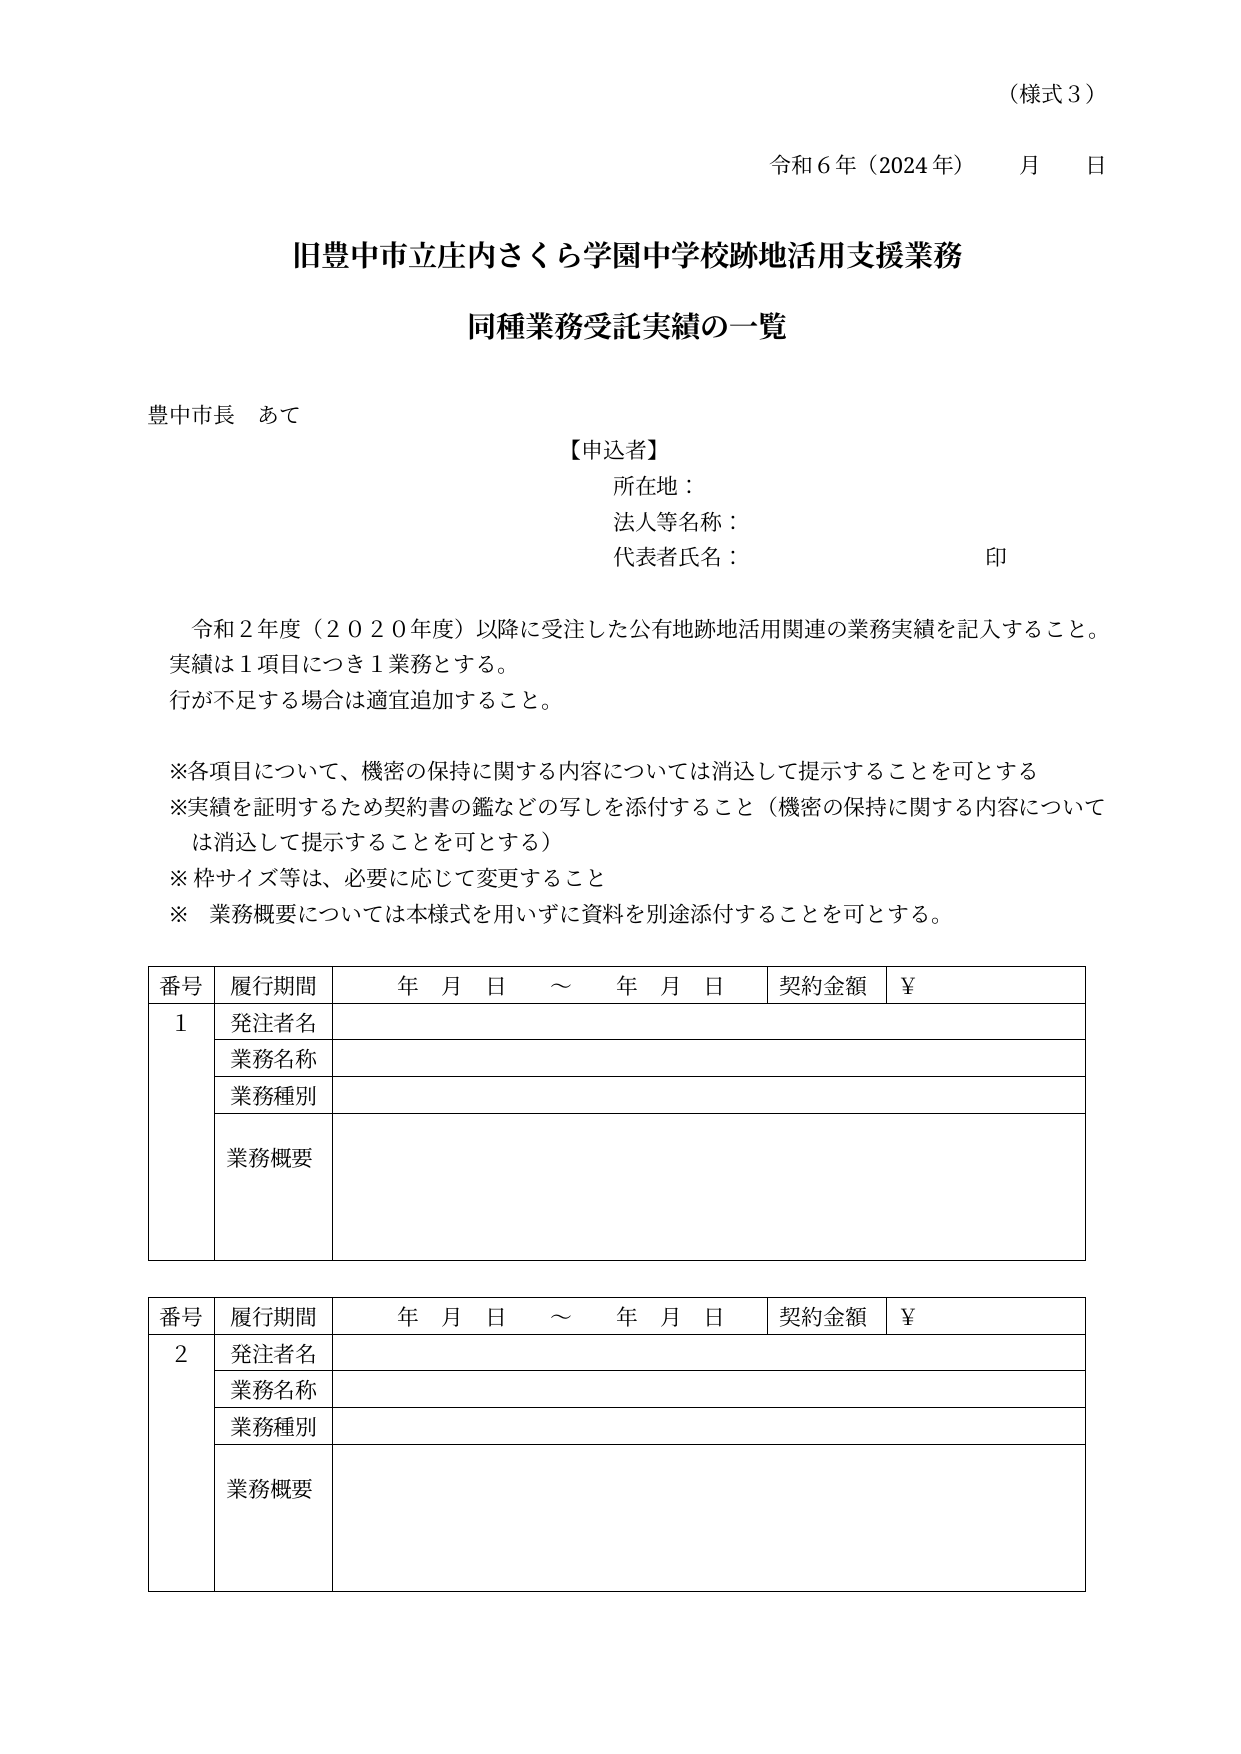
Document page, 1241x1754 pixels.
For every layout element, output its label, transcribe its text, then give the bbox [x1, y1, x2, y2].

text 代表者氏名： 印 [595, 538, 1107, 574]
text ※各項目について、機密の保持に関する内容については消込して提示することを可とする [169, 752, 1107, 788]
table_header ￥ [887, 967, 1085, 1003]
table_cell 発注者名 [215, 1004, 332, 1039]
table_cell [333, 1335, 1085, 1370]
table_cell [333, 1114, 1085, 1260]
table_cell ２ [149, 1335, 214, 1591]
table_cell 発注者名 [215, 1335, 332, 1370]
text 令和２年度（２０２０年度）以降に受注した公有地跡地活用関連の業務実績を記入すること。 [148, 610, 1107, 645]
table_cell 業務名称 [215, 1040, 332, 1076]
table_header 契約金額 [768, 967, 886, 1003]
text 行が不足する場合は適宜追加すること。 [148, 681, 1107, 717]
text 旧豊中市立庄内さくら学園中学校跡地活用支援業務 [148, 218, 1107, 289]
table_header 履行期間 [215, 1298, 332, 1334]
table_cell [333, 1004, 1085, 1039]
text （様式３） [148, 75, 1107, 111]
table_header 年 月 日 ～ 年 月 日 [333, 967, 767, 1003]
text 【申込者】 [559, 432, 1107, 467]
text ※ 枠サイズ等は、必要に応じて変更すること [148, 859, 1093, 895]
text ※ 業務概要については本様式を用いずに資料を別途添付することを可とする。 [148, 895, 1107, 930]
table_cell [333, 1040, 1085, 1076]
table_cell １ [149, 1004, 214, 1260]
table_header 契約金額 [768, 1298, 886, 1334]
table_header ￥ [887, 1298, 1085, 1334]
table_cell 業務種別 [215, 1408, 332, 1444]
table_cell 業務種別 [215, 1077, 332, 1113]
table_header 番号 [149, 967, 214, 1003]
text 同種業務受託実績の一覧 [148, 289, 1107, 360]
text 所在地： [595, 467, 1107, 503]
text 実績は１項目につき１業務とする。 [148, 645, 1107, 681]
table_header 年 月 日 ～ 年 月 日 [333, 1298, 767, 1334]
table_cell 業務名称 [215, 1371, 332, 1407]
table_cell 業務概要 [215, 1114, 332, 1260]
table_cell [333, 1408, 1085, 1444]
text 豊中市長 あて [148, 396, 1107, 432]
table_header 番号 [149, 1298, 214, 1334]
table_cell [333, 1371, 1085, 1407]
table_cell [333, 1077, 1085, 1113]
table_header 履行期間 [215, 967, 332, 1003]
text 法人等名称： [595, 503, 1107, 538]
table_cell [333, 1445, 1085, 1591]
text 令和６年（2024年） 月 日 [148, 147, 1107, 182]
text ※実績を証明するため契約書の鑑などの写しを添付すること（機密の保持に関する内容については消込して提示することを可とする） [169, 788, 1107, 859]
table_cell 業務概要 [215, 1445, 332, 1591]
